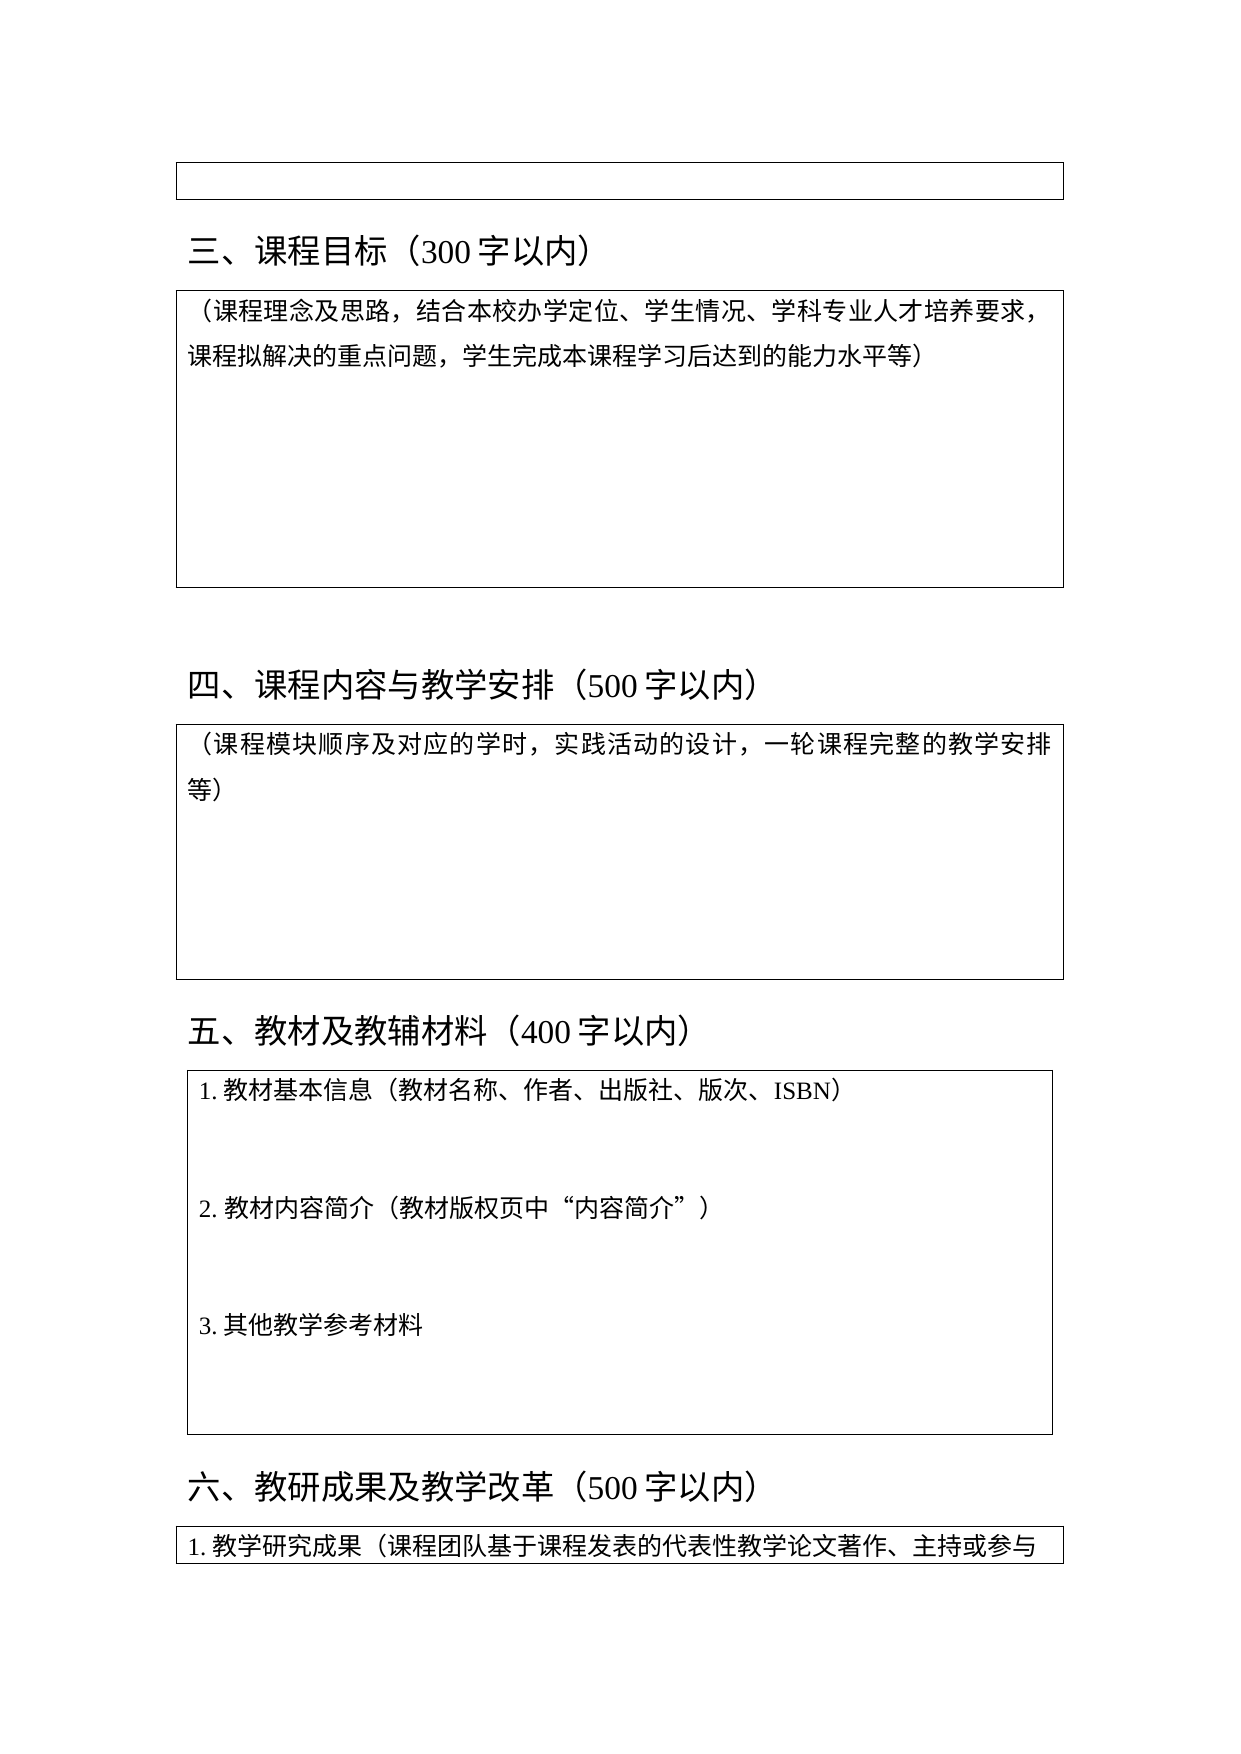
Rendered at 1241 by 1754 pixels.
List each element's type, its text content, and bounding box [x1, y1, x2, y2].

table_header 1. 教材基本信息（教材名称、作者、出版社、版次、ISBN） 2. 教材内容简介（教材版权页中“内容简介”） 3. 其他教学参考材料 [188, 1071, 1052, 1434]
text 四、课程内容与教学安排（500字以内） [187, 659, 1053, 707]
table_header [177, 1527, 1063, 1563]
text 六、教研成果及教学改革（500字以内） [187, 1460, 1053, 1509]
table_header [177, 163, 1063, 199]
table_header （课程理念及思路，结合本校办学定位、学生情况、学科专业人才培养要求，课程拟解决的重点问题，学生完成本课程学习后达到的能力水平等） [177, 291, 1063, 587]
table_header （课程模块顺序及对应的学时，实践活动的设计，一轮课程完整的教学安排等） [177, 725, 1063, 978]
text 三、课程目标（300字以内） [187, 225, 1053, 273]
text 五、教材及教辅材料（400字以内） [187, 1005, 1053, 1053]
